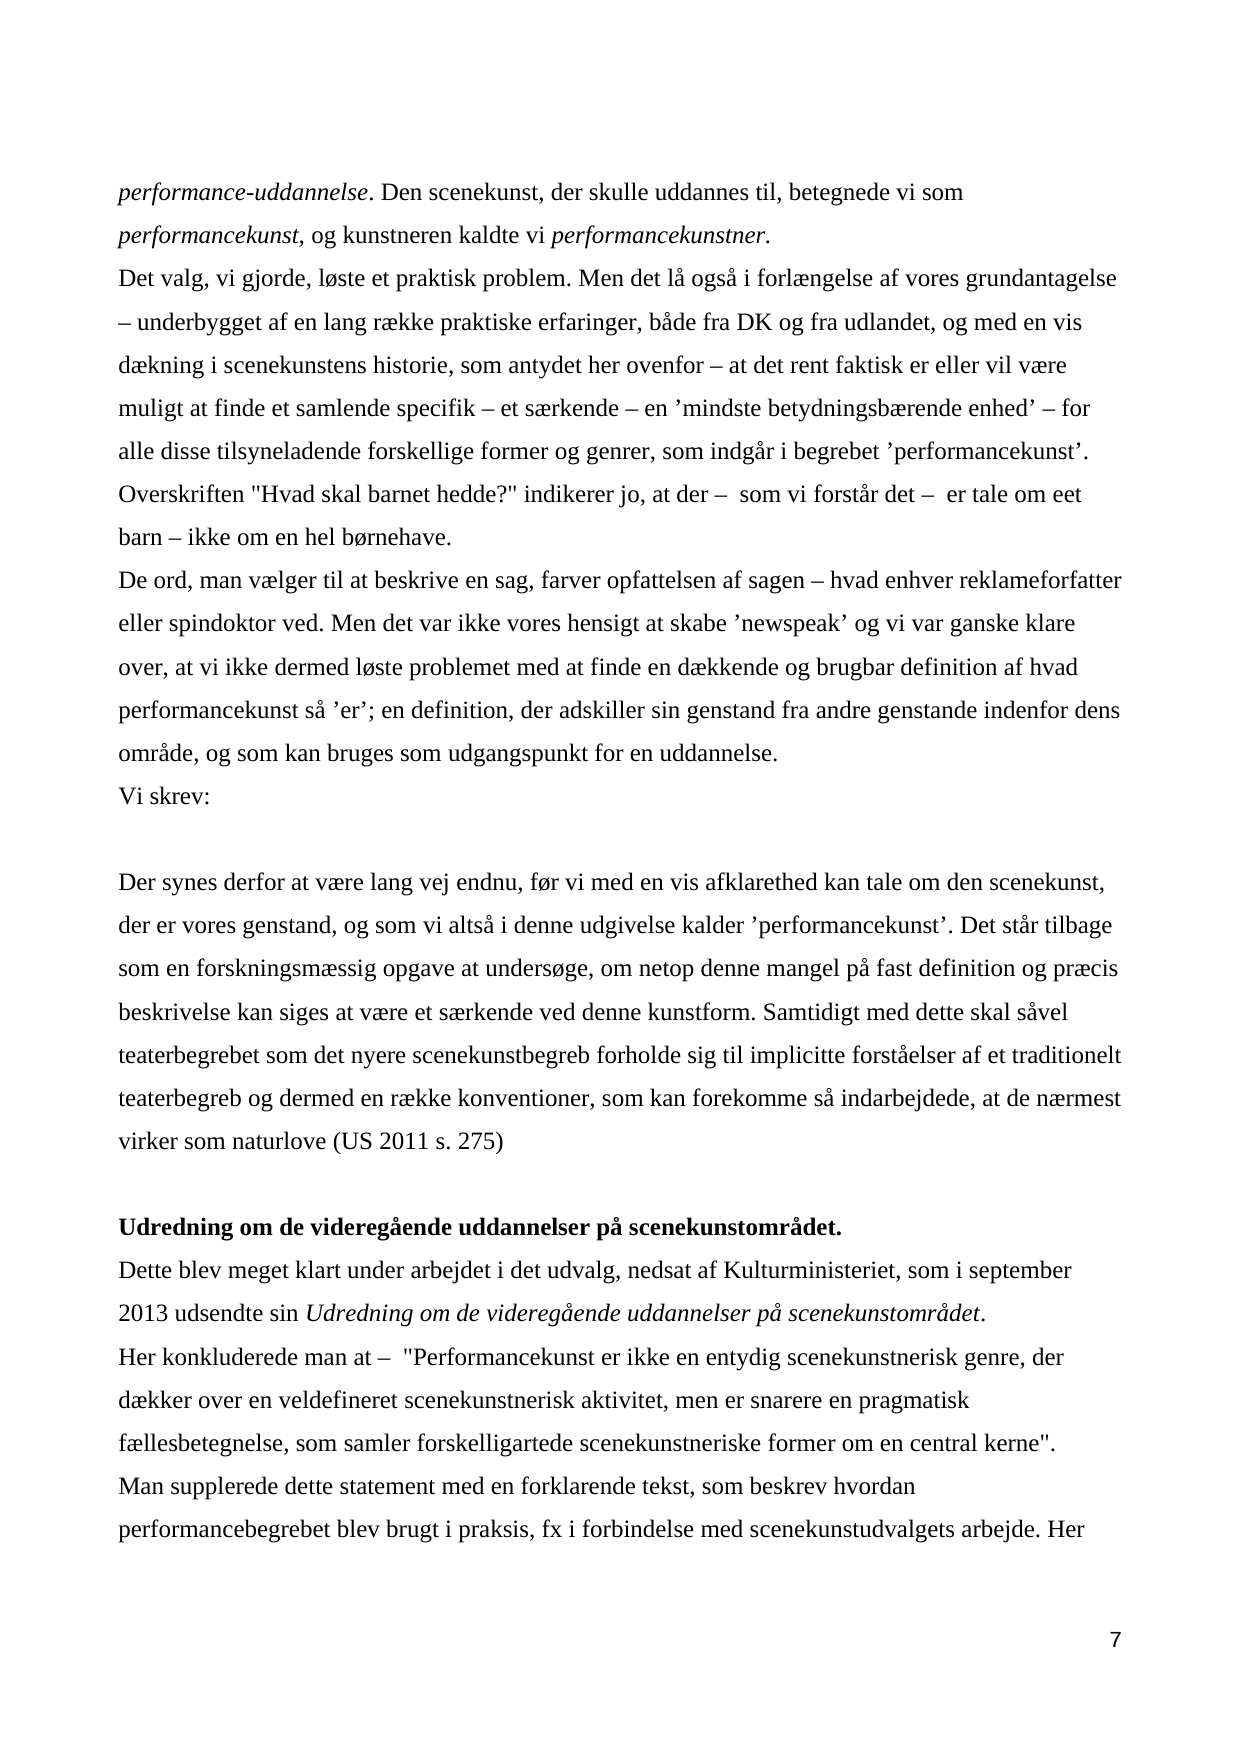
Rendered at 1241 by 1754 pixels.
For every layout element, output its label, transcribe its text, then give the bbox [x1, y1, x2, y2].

text Udredning om de videregående uddannelser på scenekunstområdet. [118, 1212, 1122, 1241]
text Det valg, vi gjorde, løste et praktisk problem. Men det lå også i forlængelse af vores grundantagelse – underbygget af en lang række praktiske erfaringer, både fra DK og fra udlandet, og med en vis dækning i scenekunstens historie, som antydet her ovenfor – at det rent faktisk er eller vil være muligt at finde et samlende specifik – et særkende – en ’mindste betydningsbærende enhed’ – for alle disse tilsyneladende forskellige former og genrer, som indgår i begrebet ’performancekunst’. Overskriften "Hvad skal barnet hedde?" indikerer jo, at der – som vi forstår det – er tale om eet barn – ikke om en hel børnehave. [118, 263, 1122, 551]
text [118, 1471, 1122, 1543]
text Vi skrev: [118, 781, 1122, 810]
text De ord, man vælger til at beskrive en sag, farver opfattelsen af sagen – hvad enhver reklameforfatter eller spindoktor ved. Men det var ikke vores hensigt at skabe ’newspeak’ og vi var ganske klare over, at vi ikke dermed løste problemet med at finde en dækkende og brugbar definition af hvad performancekunst så ’er’; en definition, der adskiller sin genstand fra andre genstande indenfor dens område, og som kan bruges som udgangspunkt for en uddannelse. [118, 565, 1122, 767]
text Dette blev meget klart under arbejdet i det udvalg, nedsat af Kulturministeriet, som i september 2013 udsendte sin Udredning om de videregående uddannelser på scenekunstområdet. [118, 1255, 1122, 1327]
text Der synes derfor at være lang vej endnu, før vi med en vis afklarethed kan tale om den scenekunst, der er vores genstand, og som vi altså i denne udgivelse kalder ’performancekunst’. Det står tilbage som en forskningsmæssig opgave at undersøge, om netop denne mangel på fast definition og præcis beskrivelse kan siges at være et særkende ved denne kunstform. Samtidigt med dette skal såvel teaterbegrebet som det nyere scenekunstbegreb forholde sig til implicitte forståelser af et traditionelt teaterbegreb og dermed en række konventioner, som kan forekomme så indarbejdede, at de nærmest virker som naturlove (US 2011 s. 275) [118, 867, 1122, 1155]
text Her konkluderede man at – "Performancekunst er ikke en entydig scenekunstnerisk genre, der dækker over en veldefineret scenekunstnerisk aktivitet, men er snarere en pragmatisk fællesbetegnelse, som samler forskelligartede scenekunstneriske former om en central kerne". [118, 1342, 1122, 1457]
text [118, 177, 1122, 249]
